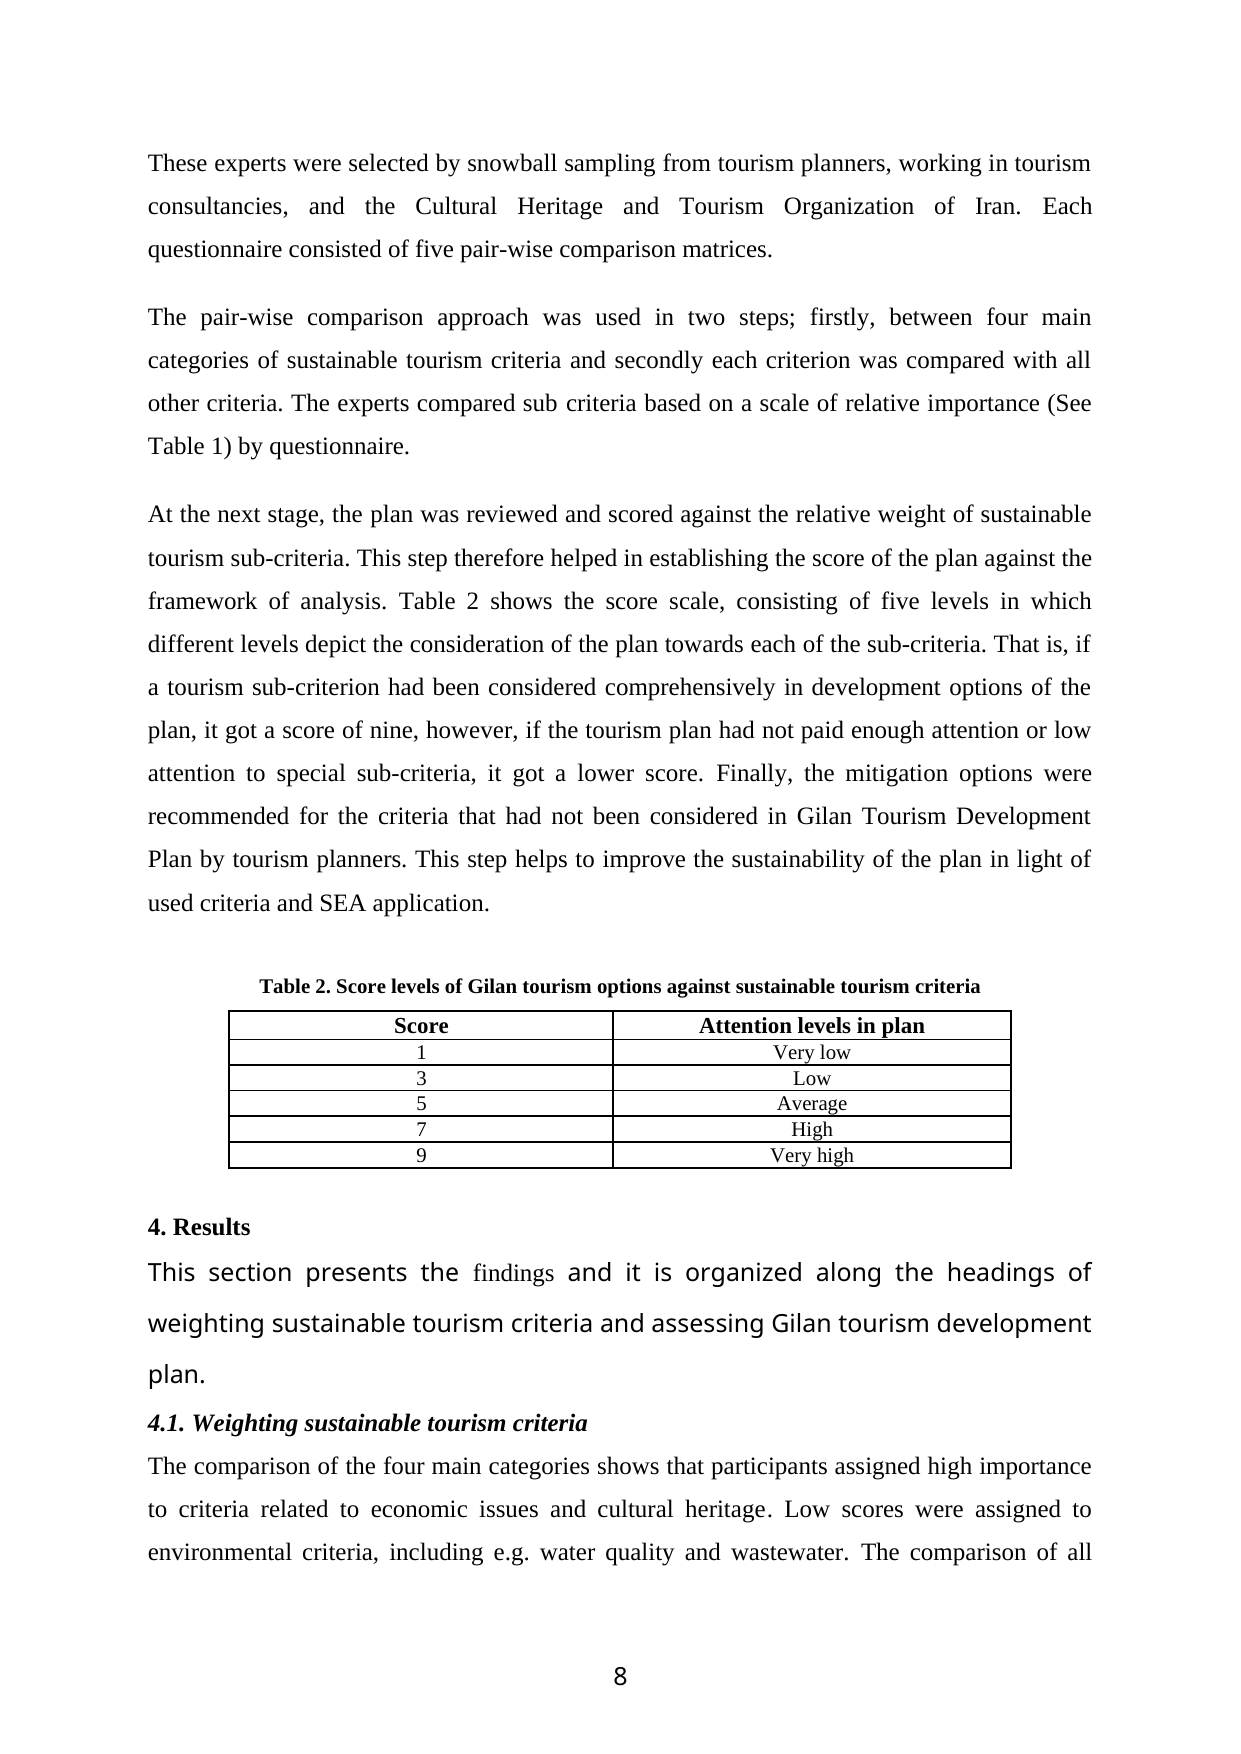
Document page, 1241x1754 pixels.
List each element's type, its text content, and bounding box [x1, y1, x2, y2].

table_cell 5 [230, 1091, 612, 1115]
table_cell 1 [230, 1040, 612, 1064]
text Table 2. Score levels of Gilan tourism options against sustainable tourism criteria [148, 974, 1092, 998]
table_cell Low [614, 1066, 1010, 1090]
title 4.1. Weighting sustainable tourism criteria [148, 1408, 1092, 1437]
table_cell High [614, 1117, 1010, 1141]
text At the next stage, the plan was reviewed and scored against the relative weight of sustainable tourism sub-criteria. This step therefore helped in establishing the score of the plan against the framework of analysis. Table 2 shows the score scale, consisting of five levels in which different levels depict the consideration of the plan towards each of the sub-criteria. That is, if a tourism sub-criterion had been considered comprehensively in development options of the plan, it got a score of nine, however, if the tourism plan had not paid enough attention or low attention to special sub-criteria, it got a lower score. Finally, the mitigation options were recommended for the criteria that had not been considered in Gilan Tourism Development Plan by tourism planners. This step helps to improve the sustainability of the plan in light of used criteria and SEA application. [148, 499, 1092, 916]
text This section presents the findings and it is organized along the headings of weighting sustainable tourism criteria and assessing Gilan tourism development plan. [148, 1255, 1092, 1391]
table_cell 9 [230, 1143, 612, 1167]
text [148, 1451, 1092, 1566]
table_header Attention levels in plan [614, 1012, 1010, 1038]
text These experts were selected by snowball sampling from tourism planners, working in tourism consultancies, and the Cultural Heritage and Tourism Organization of Iran. Each questionnaire consisted of five pair-wise comparison matrices. [148, 148, 1092, 263]
table_cell 7 [230, 1117, 612, 1141]
table_cell Very low [614, 1040, 1010, 1064]
table_header Score [230, 1012, 612, 1038]
table_cell Very high [614, 1143, 1010, 1167]
table_cell 3 [230, 1066, 612, 1090]
title 4. Results [148, 1212, 1092, 1241]
text The pair-wise comparison approach was used in two steps; firstly, between four main categories of sustainable tourism criteria and secondly each criterion was compared with all other criteria. The experts compared sub criteria based on a scale of relative importance (See Table 1) by questionnaire. [148, 302, 1092, 460]
table_cell Average [614, 1091, 1010, 1115]
